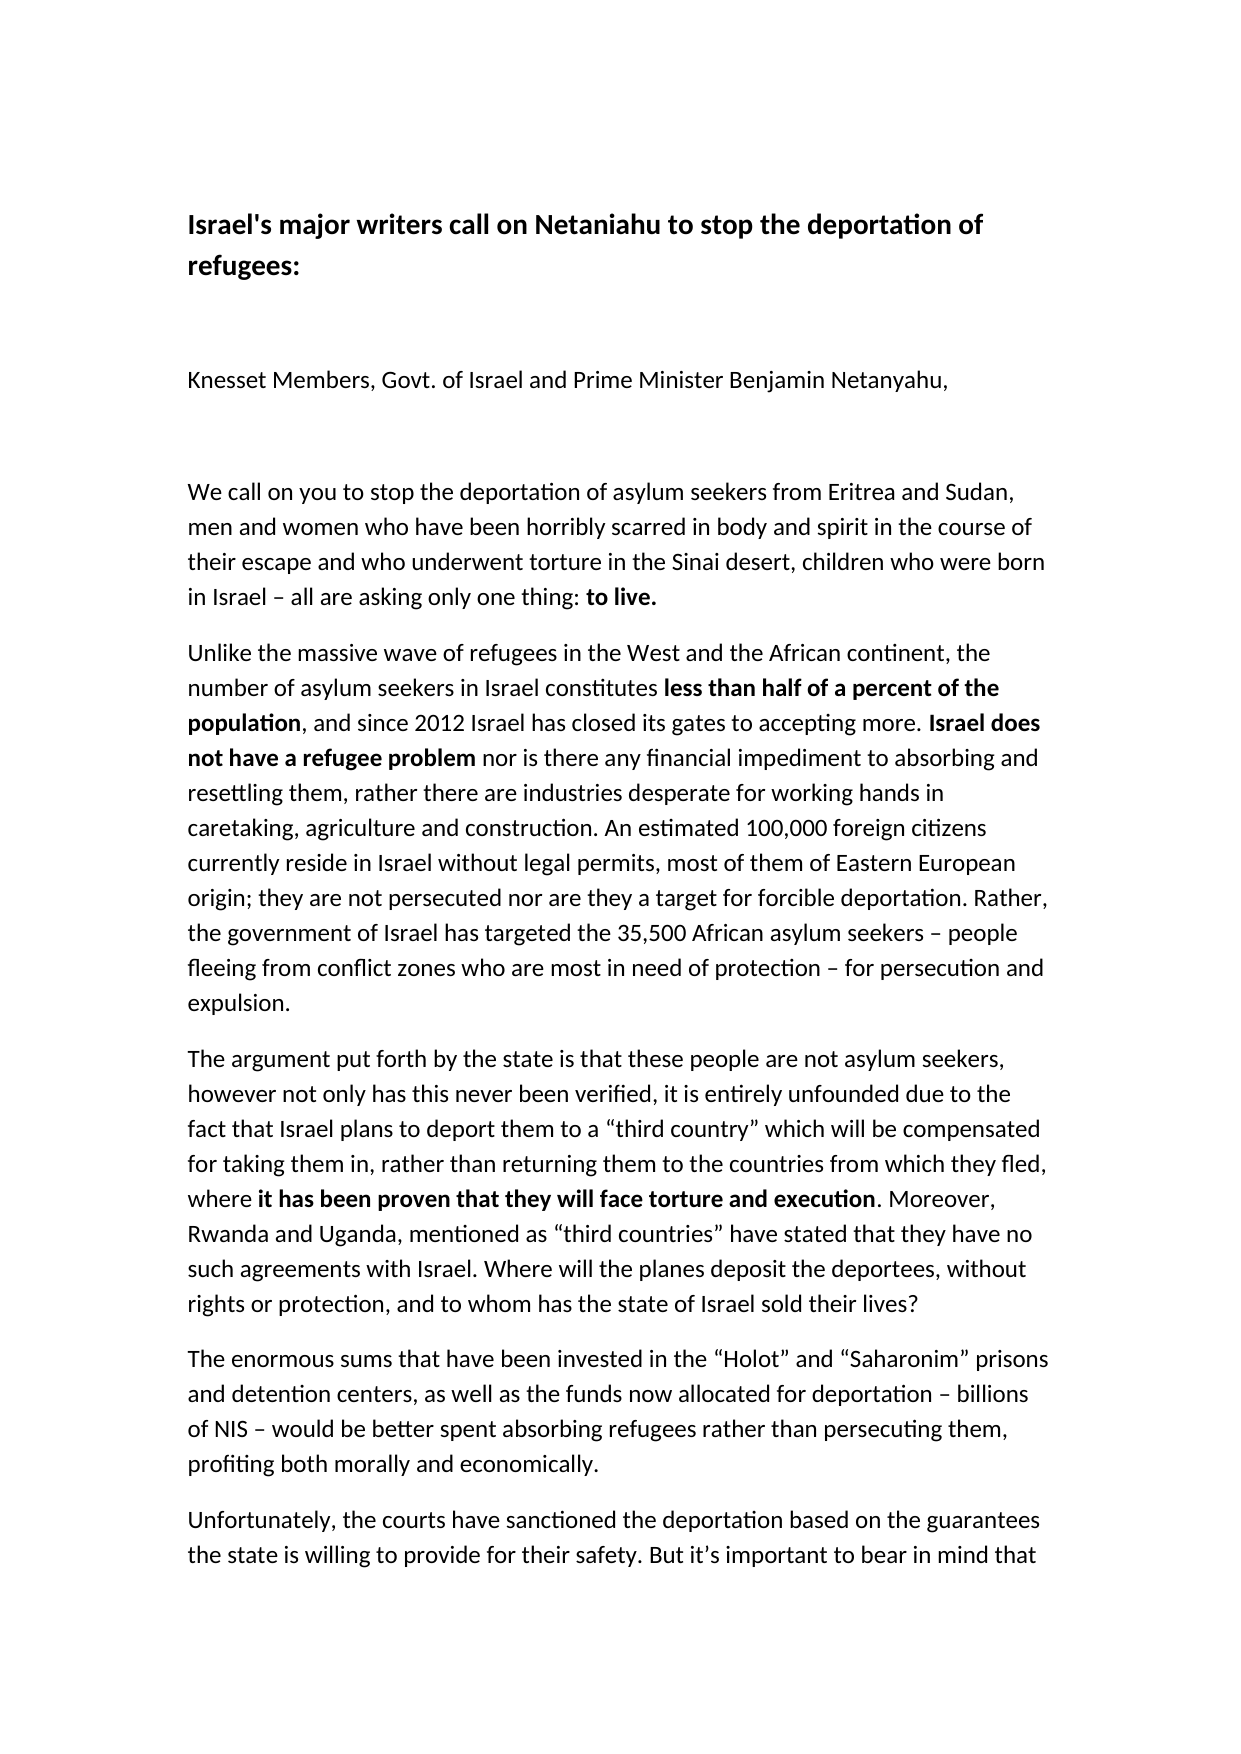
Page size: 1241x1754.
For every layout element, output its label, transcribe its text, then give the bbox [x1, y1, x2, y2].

text We call on you to stop the deportation of asylum seekers from Eritrea and Sudan, men and women who have been horribly scarred in body and spirit in the course of their escape and who underwent torture in the Sinai desert, children who were born in Israel – all are asking only one thing: to live. [187, 476, 1053, 612]
text Knesset Members, Govt. of Israel and Prime Minister Benjamin Netanyahu, [187, 364, 1053, 395]
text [187, 1504, 1053, 1570]
text The enormous sums that have been invested in the “Holot” and “Saharonim” prisons and detention centers, as well as the funds now allocated for deportation – billions of NIS – would be better spent absorbing refugees rather than persecuting them, profiting both morally and economically. [187, 1343, 1053, 1479]
text Israel's major writers call on Netaniahu to stop the deportation of refugees: [187, 206, 1053, 282]
text Unlike the massive wave of refugees in the West and the African continent, the number of asylum seekers in Israel constitutes less than half of a percent of the population, and since 2012 Israel has closed its gates to accepting more. Israel does not have a refugee problem nor is there any financial impediment to absorbing and resettling them, rather there are industries desperate for working hands in caretaking, agriculture and construction. An estimated 100,000 foreign citizens currently reside in Israel without legal permits, most of them of Eastern European origin; they are not persecuted nor are they a target for forcible deportation. Rather, the government of Israel has targeted the 35,500 African asylum seekers – people fleeing from conflict zones who are most in need of protection – for persecution and expulsion. [187, 637, 1053, 1017]
text The argument put forth by the state is that these people are not asylum seekers, however not only has this never been verified, it is entirely unfounded due to the fact that Israel plans to deport them to a “third country” which will be compensated for taking them in, rather than returning them to the countries from which they fled, where it has been proven that they will face torture and execution. Moreover, Rwanda and Uganda, mentioned as “third countries” have stated that they have no such agreements with Israel. Where will the planes deposit the deportees, without rights or protection, and to whom has the state of Israel sold their lives? [187, 1043, 1053, 1318]
